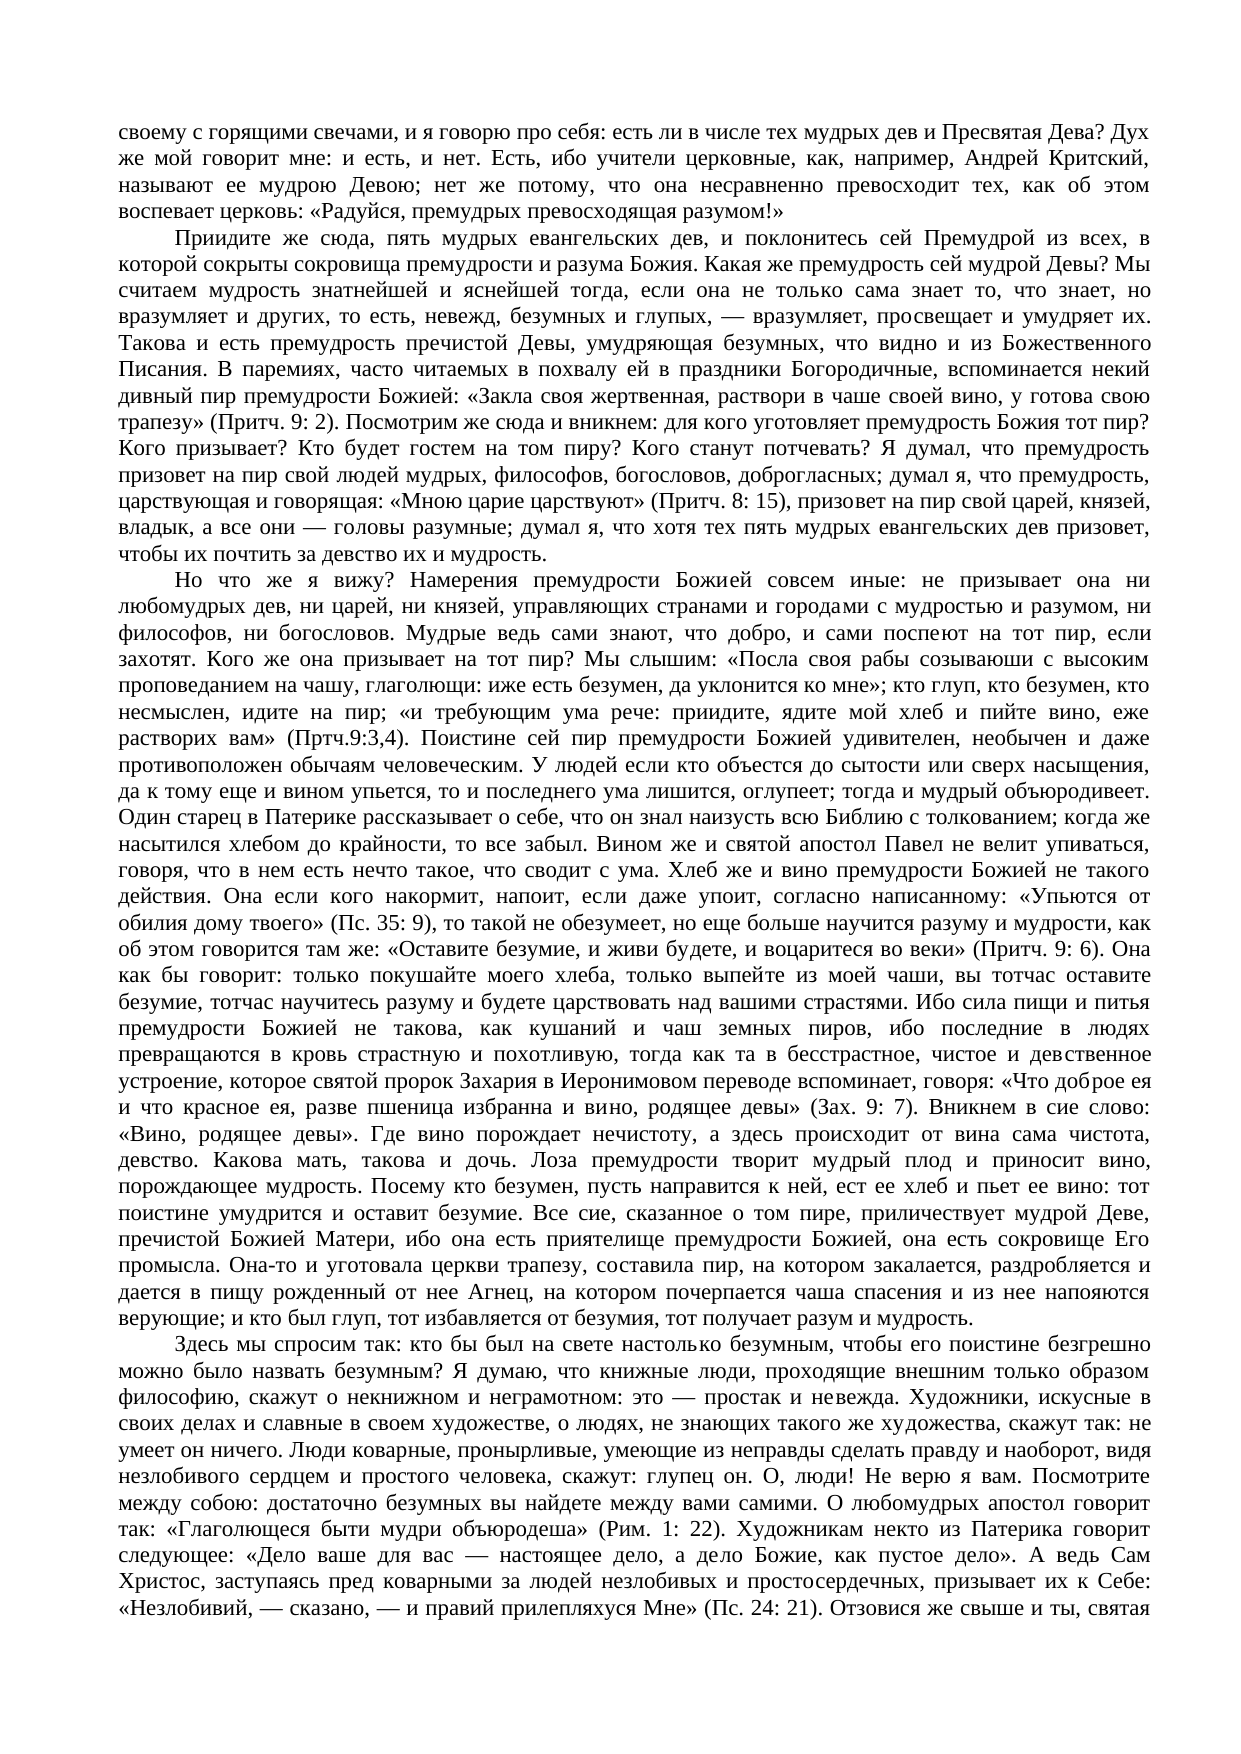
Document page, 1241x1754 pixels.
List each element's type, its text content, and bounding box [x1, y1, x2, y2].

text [118, 118, 1152, 223]
text Но что же я вижу? Намерения премудрости Божией совсем иные: не призывает она ни любомудрых дев, ни царей, ни князей, управляющих странами и городами с мудростью и разумом, ни философов, ни богословов. Мудрые ведь сами знают, что добро, и сами поспеют на тот пир, если захотят. Кого же она призывает на тот пир? Мы слышим: «Посла своя рабы созываюши с высоким проповеданием на чашу, глаголющи: иже есть безумен, да уклонится ко мне»; кто глуп, кто безумен, кто несмыслен, идите на пир; «и требующим ума рече: приидите, ядите мой хлеб и пийте вино, еже растворих вам» (Пртч.9:3,4). Поистине сей пир премудрости Божией удивителен, необычен и даже противоположен обычаям человеческим. У людей если кто объестся до сытости или сверх насыщения, да к тому еще и вином упьется, то и последнего ума лишится, оглупеет; тогда и мудрый объюродивеет. Один старец в Патерике рассказывает о себе, что он знал наизусть всю Библию с толкованием; когда же насытился хлебом до крайности, то все забыл. Вином же и святой апостол Павел не велит упиваться, говоря, что в нем есть нечто такое, что сводит с ума. Хлеб же и вино премудрости Божией не такого действия. Она если кого накормит, напоит, если даже упоит, согласно написанному: «Упьются от обилия дому твоего» (Пс. 35: 9), то такой не обезумеет, но еще больше научится разуму и мудрости, как об этом говорится там же: «Оставите безумие, и живи будете, и воцаритеся во веки» (Притч. 9: 6). Она как бы говорит: только покушайте моего хлеба, только выпейте из моей чаши, вы тотчас оставите безумие, тотчас научитесь разуму и будете царствовать над вашими страстями. Ибо сила пищи и питья премудрости Божией не такова, как кушаний и чаш земных пиров, ибо последние в людях превращаются в кровь страстную и похотливую, тогда как та в бесстрастное, чистое и девственное устроение, которое святой пророк Захария в Иеронимовом переводе вспоминает, говоря: «Что доброе ея и что красное ея, разве пшеница избранна и вино, родящее девы» (Зах. 9: 7). Вникнем в сие слово: «Вино, родящее девы». Где вино порождает нечистоту, а здесь происходит от вина сама чистота, девство. Какова мать, такова и дочь. Лоза премудрости творит мудрый плод и приносит вино, порождающее мудрость. Посему кто безумен, пусть направится к ней, ест ее хлеб и пьет ее вино: тот поистине умудрится и оставит безумие. Все сие, сказанное о том пире, приличествует мудрой Деве, пречистой Божией Матери, ибо она есть приятелище премудрости Божией, она есть сокровище Его промысла. Она-то и уготовала церкви трапезу, составила пир, на котором закалается, раздробляется и дается в пищу рожденный от нее Агнец, на котором почерпается чаша спасения и из нее напояются верующие; и кто был глуп, тот избавляется от безумия, тот получает разум и мудрость. [118, 566, 1152, 1330]
text Приидите же сюда, пять мудрых евангельских дев, и поклонитесь сей Премудрой из всех, в которой сокрыты сокровища премудрости и разума Божия. Какая же премудрость сей мудрой Девы? Мы считаем мудрость знатнейшей и яснейшей тогда, если она не только сама знает то, что знает, но вразумляет и других, то есть, невежд, безумных и глупых, — вразумляет, просвещает и умудряет их. Такова и есть премудрость пречистой Девы, умудряющая безумных, что видно и из Божественного Писания. В паремиях, часто читаемых в похвалу ей в праздники Богородичные, вспоминается некий дивный пир премудрости Божией: «Закла своя жертвенная, раствори в чаше своей вино, у готова свою трапезу» (Притч. 9: 2). Посмотрим же сюда и вникнем: для кого уготовляет премудрость Божия тот пир? Кого призывает? Кто будет гостем на том пиру? Кого станут потчевать? Я думал, что премудрость призовет на пир свой людей мудрых, философов, богословов, доброгласных; думал я, что премудрость, царствующая и говорящая: «Мною царие царствуют» (Притч. 8: 15), призовет на пир свой царей, князей, владык, а все они — головы разумные; думал я, что хотя тех пять мудрых евангельских дев призовет, чтобы их почтить за девство их и мудрость. [118, 223, 1152, 566]
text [118, 1330, 1152, 1620]
